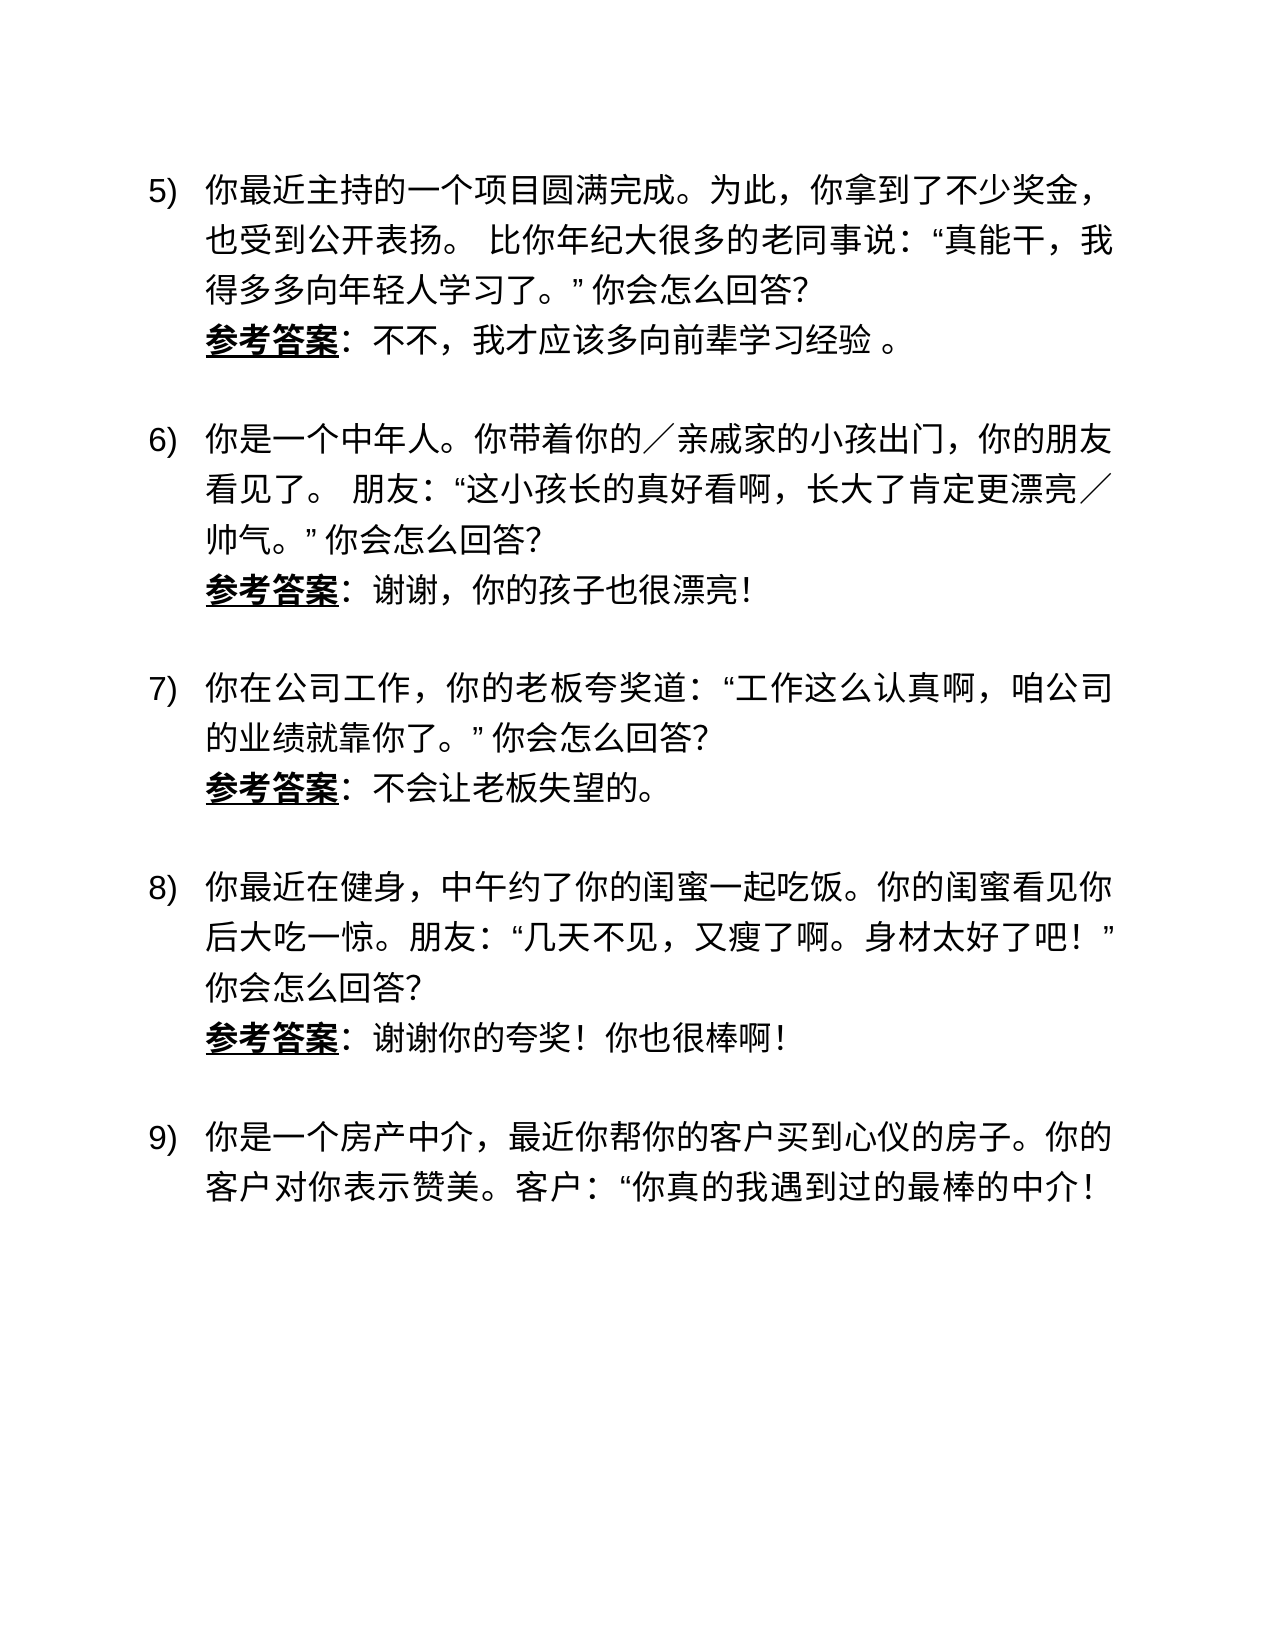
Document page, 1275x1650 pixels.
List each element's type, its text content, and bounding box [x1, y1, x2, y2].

text 参考答案：谢谢，你的孩子也很漂亮！ [205, 564, 1114, 612]
text 参考答案：谢谢你的夸奖！你也很棒啊！ [205, 1012, 1114, 1060]
list 你是一个中年人。你带着你的／亲戚家的小孩出门，你的朋友看见了。 朋友：“这小孩长的真好看啊，长大了肯定更漂亮／帅气。” 你会怎么回答？ [148, 413, 1114, 562]
text 参考答案：不会让老板失望的。 [205, 762, 1114, 810]
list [148, 1111, 1114, 1209]
list 你最近在健身，中午约了你的闺蜜一起吃饭。你的闺蜜看见你后大吃一惊。朋友：“几天不见，又瘦了啊。身材太好了吧！” 你会怎么回答？ [148, 861, 1114, 1009]
list 你在公司工作，你的老板夸奖道：“工作这么认真啊，咱公司的业绩就靠你了。” 你会怎么回答？ [148, 661, 1114, 760]
text 参考答案：不不，我才应该多向前辈学习经验 。 [205, 314, 1114, 362]
list 你最近主持的一个项目圆满完成。为此，你拿到了不少奖金，也受到公开表扬。 比你年纪大很多的老同事说：“真能干，我得多多向年轻人学习了。” 你会怎么回答？ [148, 163, 1114, 312]
